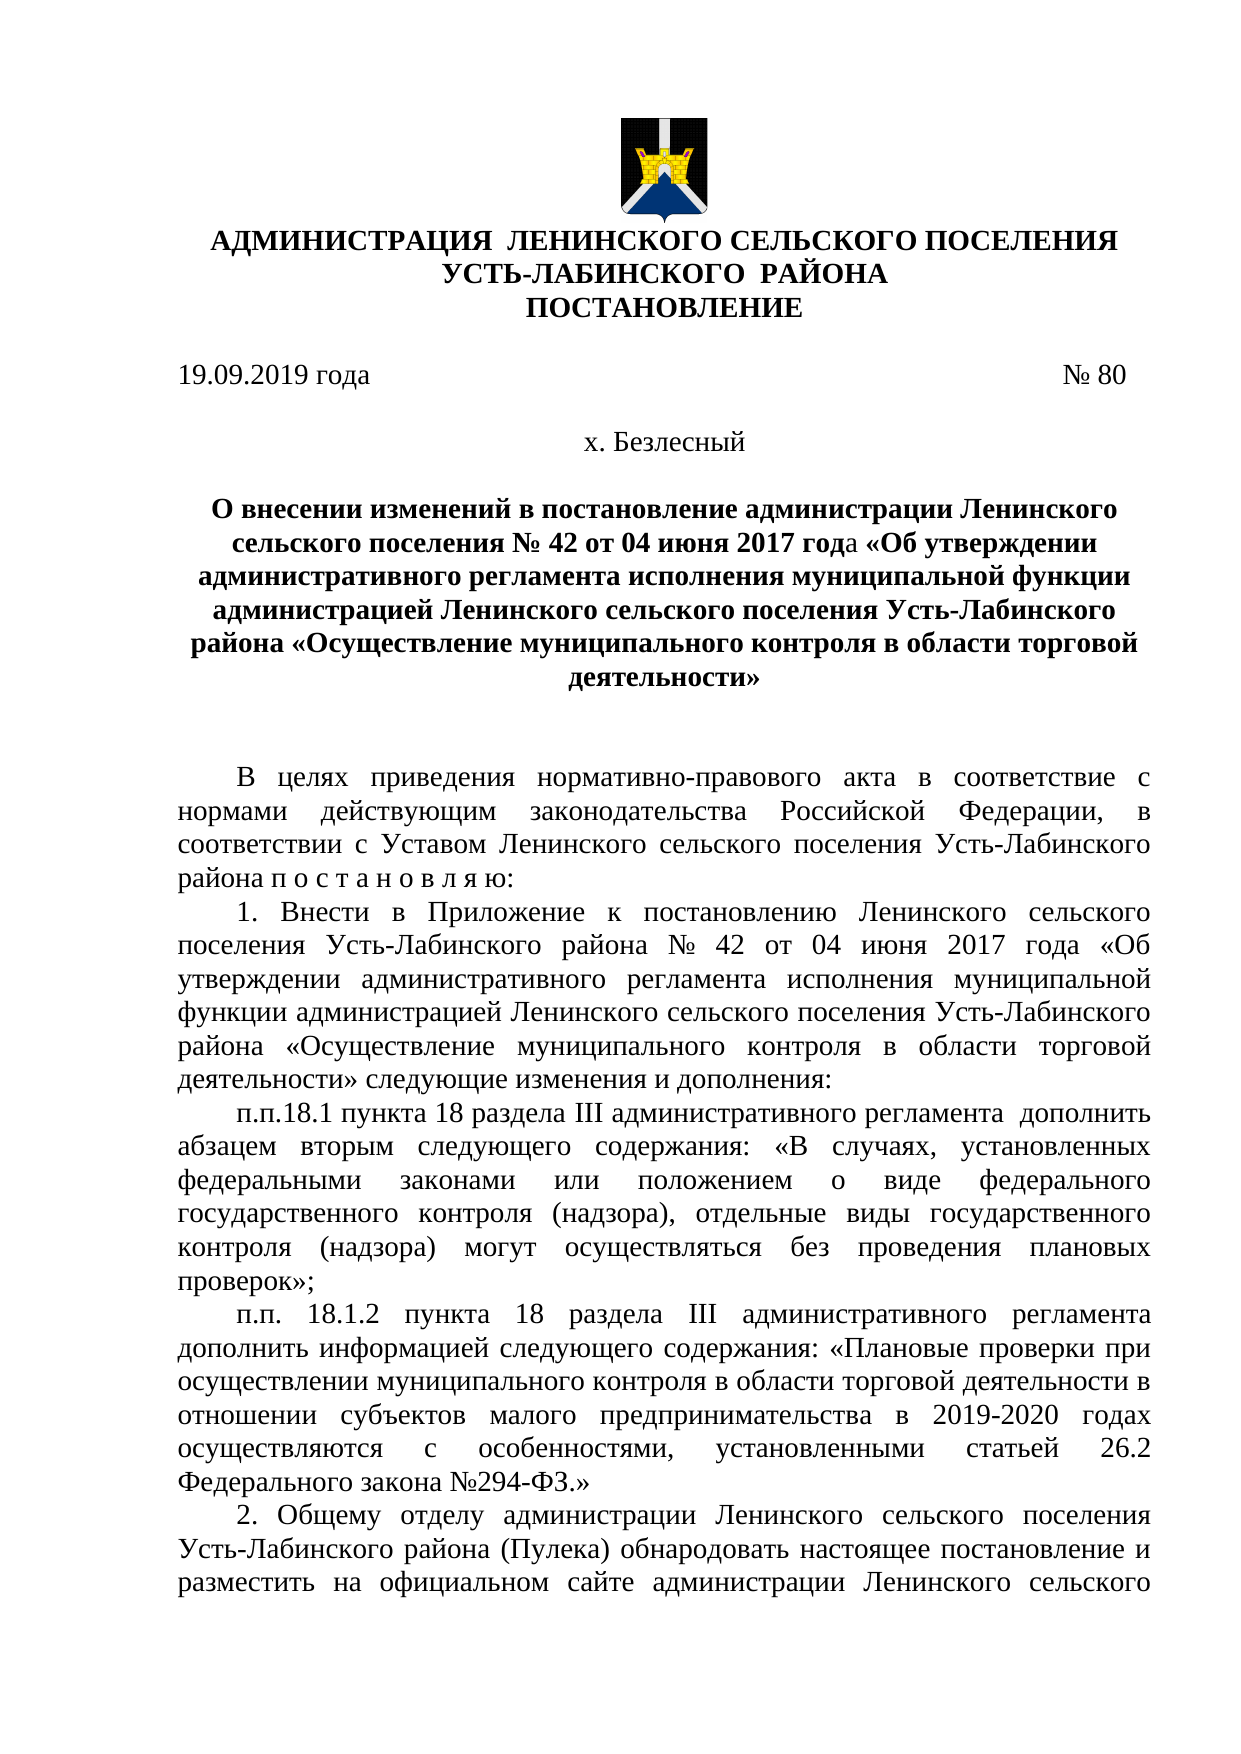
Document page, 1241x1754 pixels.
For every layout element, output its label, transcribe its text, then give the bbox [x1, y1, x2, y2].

text АДМИНИСТРАЦИЯ ЛЕНИНСКОГО СЕЛЬСКОГО ПОСЕЛЕНИЯ УСТЬ-ЛАБИНСКОГО РАЙОНА [177, 223, 1152, 290]
text п.п.18.1 пункта 18 раздела III административного регламента дополнить абзацем вторым следующего содержания: «В случаях, установленных федеральными законами или положением о виде федерального государственного контроля (надзора), отдельные виды государственного контроля (надзора) могут осуществляться без проведения плановых проверок»; [177, 1095, 1152, 1296]
text ПОСТАНОВЛЕНИЕ [177, 290, 1152, 323]
text 1. Внести в Приложение к постановлению Ленинского сельского поселения Усть-Лабинского района № 42 от 04 июня 2017 года «Об утверждении административного регламента исполнения муниципальной функции администрацией Ленинского сельского поселения Усть-Лабинского района «Осуществление муниципального контроля в области торговой деятельности» следующие изменения и дополнения: [177, 894, 1152, 1095]
text х. Безлесный [177, 424, 1152, 458]
text О внесении изменений в постановление администрации Ленинского сельского поселения № 42 от 04 июня 2017 года «Об утверждении административного регламента исполнения муниципальной функции администрацией Ленинского сельского поселения Усть-Лабинского района «Осуществление муниципального контроля в области торговой деятельности» [177, 491, 1152, 692]
text В целях приведения нормативно-правового акта в соответствие с нормами действующим законодательства Российской Федерации, в соответствии с Уставом Ленинского сельского поселения Усть-Лабинского района п о с т а н о в л я ю: [177, 759, 1152, 894]
text 19.09.2019 года № 80 [177, 357, 1152, 391]
picture [621, 118, 708, 223]
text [177, 1497, 1152, 1598]
text п.п. 18.1.2 пункта 18 раздела III административного регламента дополнить информацией следующего содержания: «Плановые проверки при осуществлении муниципального контроля в области торговой деятельности в отношении субъектов малого предпринимательства в 2019-2020 годах осуществляются с особенностями, установленными статьей 26.2 Федерального закона №294-ФЗ.» [177, 1296, 1152, 1497]
